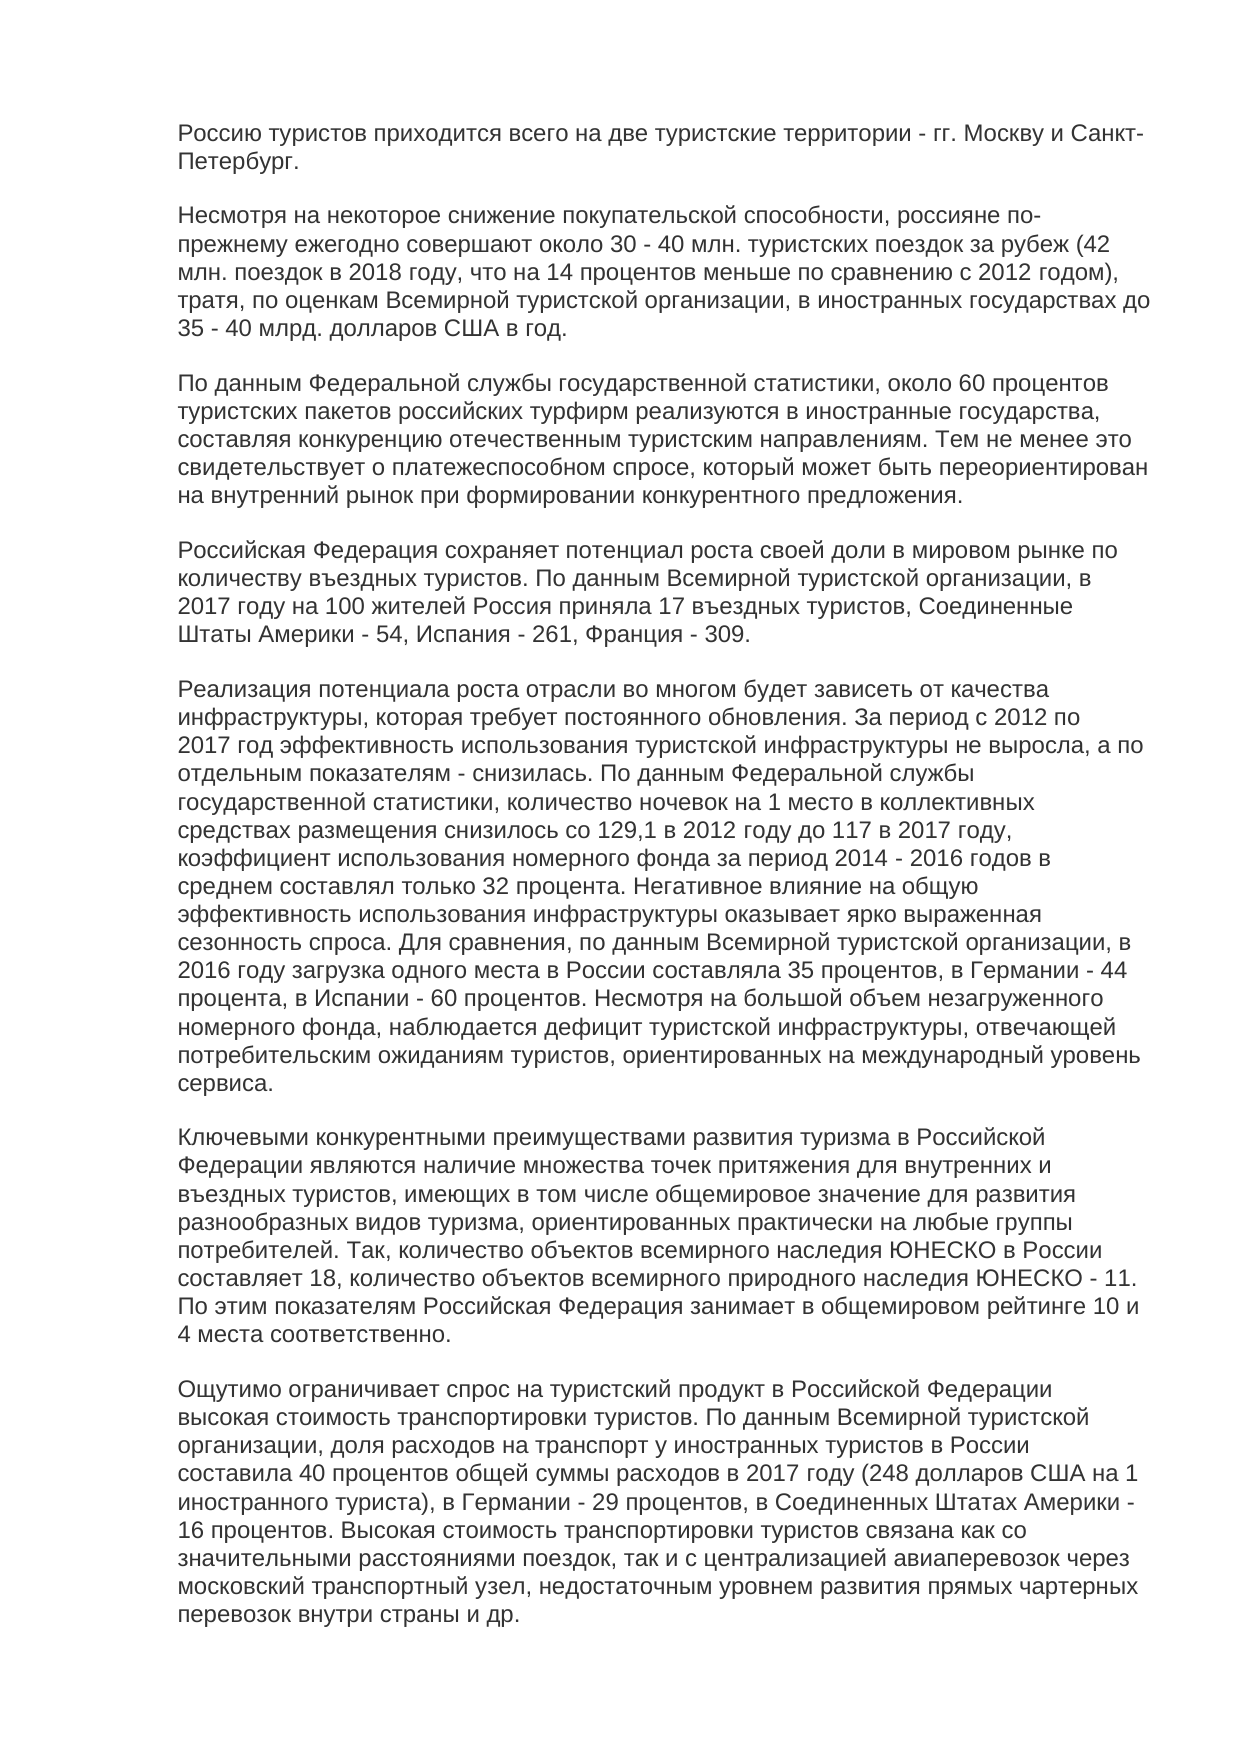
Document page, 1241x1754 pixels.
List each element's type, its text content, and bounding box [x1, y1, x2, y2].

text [177, 118, 1152, 174]
text Несмотря на некоторое снижение покупательской способности, россияне по-прежнему ежегодно совершают около 30 - 40 млн. туристских поездок за рубеж (42 млн. поездок в 2018 году, что на 14 процентов меньше по сравнению с 2012 годом), тратя, по оценкам Всемирной туристской организации, в иностранных государствах до 35 - 40 млрд. долларов США в год. [177, 201, 1152, 342]
text По данным Федеральной службы государственной статистики, около 60 процентов туристских пакетов российских турфирм реализуются в иностранные государства, составляя конкуренцию отечественным туристским направлениям. Тем не менее это свидетельствует о платежеспособном спросе, который может быть переориентирован на внутренний рынок при формировании конкурентного предложения. [177, 368, 1152, 509]
text Ключевыми конкурентными преимуществами развития туризма в Российской Федерации являются наличие множества точек притяжения для внутренних и въездных туристов, имеющих в том числе общемировое значение для развития разнообразных видов туризма, ориентированных практически на любые группы потребителей. Так, количество объектов всемирного наследия ЮНЕСКО в России составляет 18, количество объектов всемирного природного наследия ЮНЕСКО - 11. По этим показателям Российская Федерация занимает в общемировом рейтинге 10 и 4 места соответственно. [177, 1123, 1152, 1348]
text Реализация потенциала роста отрасли во многом будет зависеть от качества инфраструктуры, которая требует постоянного обновления. За период с 2012 по 2017 год эффективность использования туристской инфраструктуры не выросла, а по отдельным показателям - снизилась. По данным Федеральной службы государственной статистики, количество ночевок на 1 место в коллективных средствах размещения снизилось со 129,1 в 2012 году до 117 в 2017 году, коэффициент использования номерного фонда за период 2014 - 2016 годов в среднем составлял только 32 процента. Негативное влияние на общую эффективность использования инфраструктуры оказывает ярко выраженная сезонность спроса. Для сравнения, по данным Всемирной туристской организации, в 2016 году загрузка одного места в России составляла 35 процентов, в Германии - 44 процента, в Испании - 60 процентов. Несмотря на большой объем незагруженного номерного фонда, наблюдается дефицит туристской инфраструктуры, отвечающей потребительским ожиданиям туристов, ориентированных на международный уровень сервиса. [177, 674, 1152, 1096]
text Российская Федерация сохраняет потенциал роста своей доли в мировом рынке по количеству въездных туристов. По данным Всемирной туристской организации, в 2017 году на 100 жителей Россия приняла 17 въездных туристов, Соединенные Штаты Америки - 54, Испания - 261, Франция - 309. [177, 535, 1152, 648]
text Ощутимо ограничивает спрос на туристский продукт в Российской Федерации высокая стоимость транспортировки туристов. По данным Всемирной туристской организации, доля расходов на транспорт у иностранных туристов в России составила 40 процентов общей суммы расходов в 2017 году (248 долларов США на 1 иностранного туриста), в Германии - 29 процентов, в Соединенных Штатах Америки - 16 процентов. Высокая стоимость транспортировки туристов связана как со значительными расстояниями поездок, так и с централизацией авиаперевозок через московский транспортный узел, недостаточным уровнем развития прямых чартерных перевозок внутри страны и др. [177, 1374, 1152, 1627]
